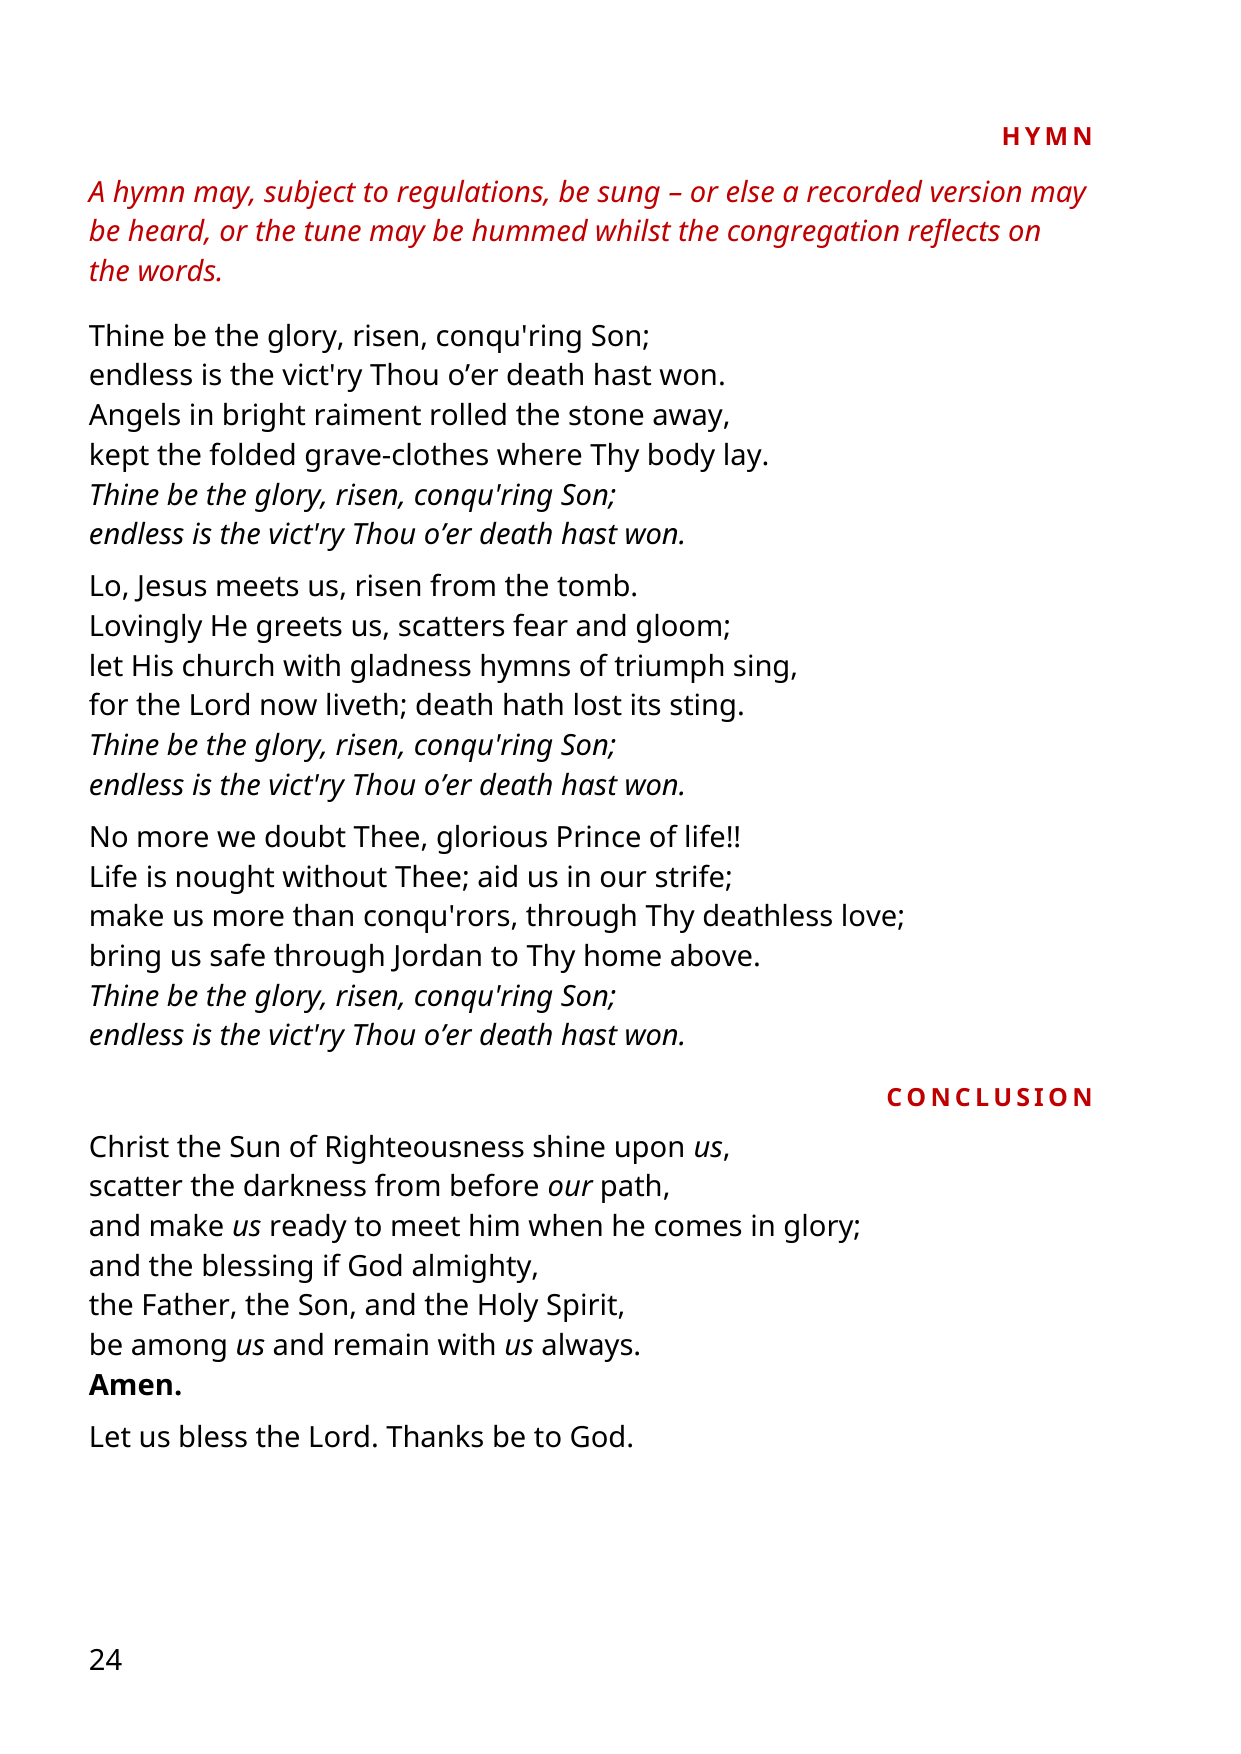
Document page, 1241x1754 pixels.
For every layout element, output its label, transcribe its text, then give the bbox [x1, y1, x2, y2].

text Amen. [89, 1364, 1092, 1404]
text Christ the Sun of Righteousness shine upon us, scatter the darkness from before our path, and make us ready to meet him when he comes in glory; and the blessing if God almighty, the Father, the Son, and the Holy Spirit, be among us and remain with us always. [89, 1126, 1092, 1364]
text Thine be the glory, risen, conqu'ring Son; endless is the vict'ry Thou o’er death hast won. Angels in bright raiment rolled the stone away, kept the folded grave-clothes where Thy body lay. Thine be the glory, risen, conqu'ring Son; endless is the vict'ry Thou o’er death hast won. [89, 315, 1092, 553]
text Lo, Jesus meets us, risen from the tomb. Lovingly He greets us, scatters fear and gloom; let His church with gladness hymns of triumph sing, for the Lord now liveth; death hath lost its sting. Thine be the glory, risen, conqu'ring Son; endless is the vict'ry Thou o’er death hast won. [89, 566, 1092, 804]
subtitle Conclusion [89, 1079, 1092, 1113]
text Let us bless the Lord. Thanks be to God. [89, 1416, 1092, 1496]
text No more we doubt Thee, glorious Prince of life!! Life is nought without Thee; aid us in our strife; make us more than conqu'rors, through Thy deathless love; bring us safe through Jordan to Thy home above. Thine be the glory, risen, conqu'ring Son; endless is the vict'ry Thou o’er death hast won. [89, 816, 1092, 1054]
subtitle Hymn [89, 118, 1092, 152]
text A hymn may, subject to regulations, be sung – or else a recorded version may be heard, or the tune may be hummed whilst the congregation reflects on the words. [89, 171, 1092, 290]
